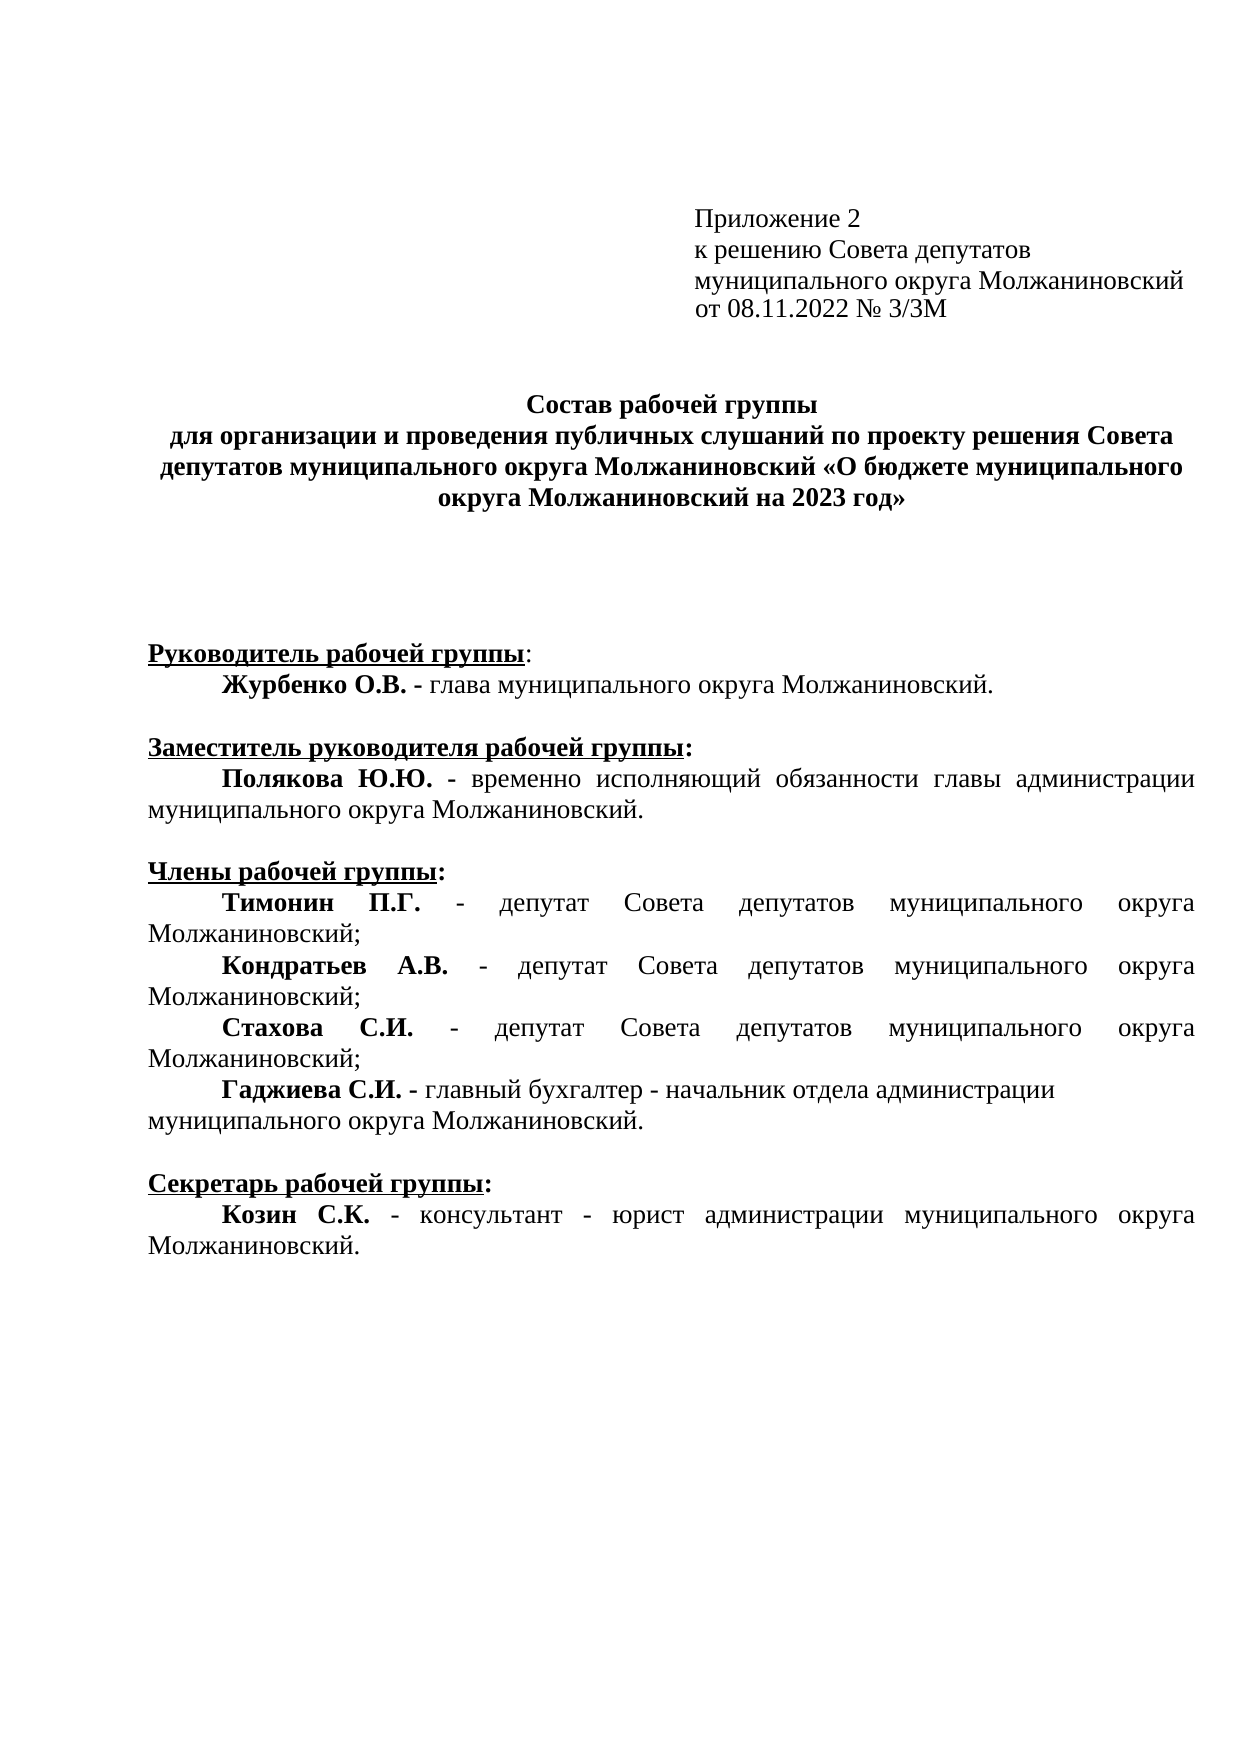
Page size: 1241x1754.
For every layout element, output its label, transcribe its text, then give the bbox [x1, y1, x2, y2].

text Козин С.К. - консультант - юрист администрации муниципального округа Молжаниновский. [148, 1198, 1196, 1260]
text к решению Совета депутатов муниципального округа Молжаниновский [694, 233, 1196, 295]
text для организации и проведения публичных слушаний по проекту решения Совета депутатов муниципального округа Молжаниновский «О бюджете муниципального округа Молжаниновский на 2023 год» [148, 419, 1196, 513]
text Гаджиева С.И. - главный бухгалтер - начальник отдела администрации муниципального округа Молжаниновский. [148, 1073, 1196, 1136]
text Руководитель рабочей группы: [148, 637, 1196, 668]
text Заместитель руководителя рабочей группы: [148, 731, 1196, 762]
text Журбенко О.В. - глава муниципального округа Молжаниновский. [148, 668, 1196, 699]
text от 08.11.2022 № 3/3М [148, 295, 1196, 323]
text Секретарь рабочей группы: [148, 1167, 1196, 1198]
text Полякова Ю.Ю. - временно исполняющий обязанности главы администрации муниципального округа Молжаниновский. [148, 762, 1196, 824]
text Члены рабочей группы: [148, 855, 1196, 886]
text Стахова С.И. - депутат Совета депутатов муниципального округа Молжаниновский; [148, 1011, 1196, 1073]
text Приложение 2 [694, 202, 1196, 233]
text Состав рабочей группы [148, 388, 1196, 419]
text Кондратьев А.В. - депутат Совета депутатов муниципального округа Молжаниновский; [148, 949, 1196, 1011]
text Тимонин П.Г. - депутат Совета депутатов муниципального округа Молжаниновский; [148, 886, 1196, 949]
